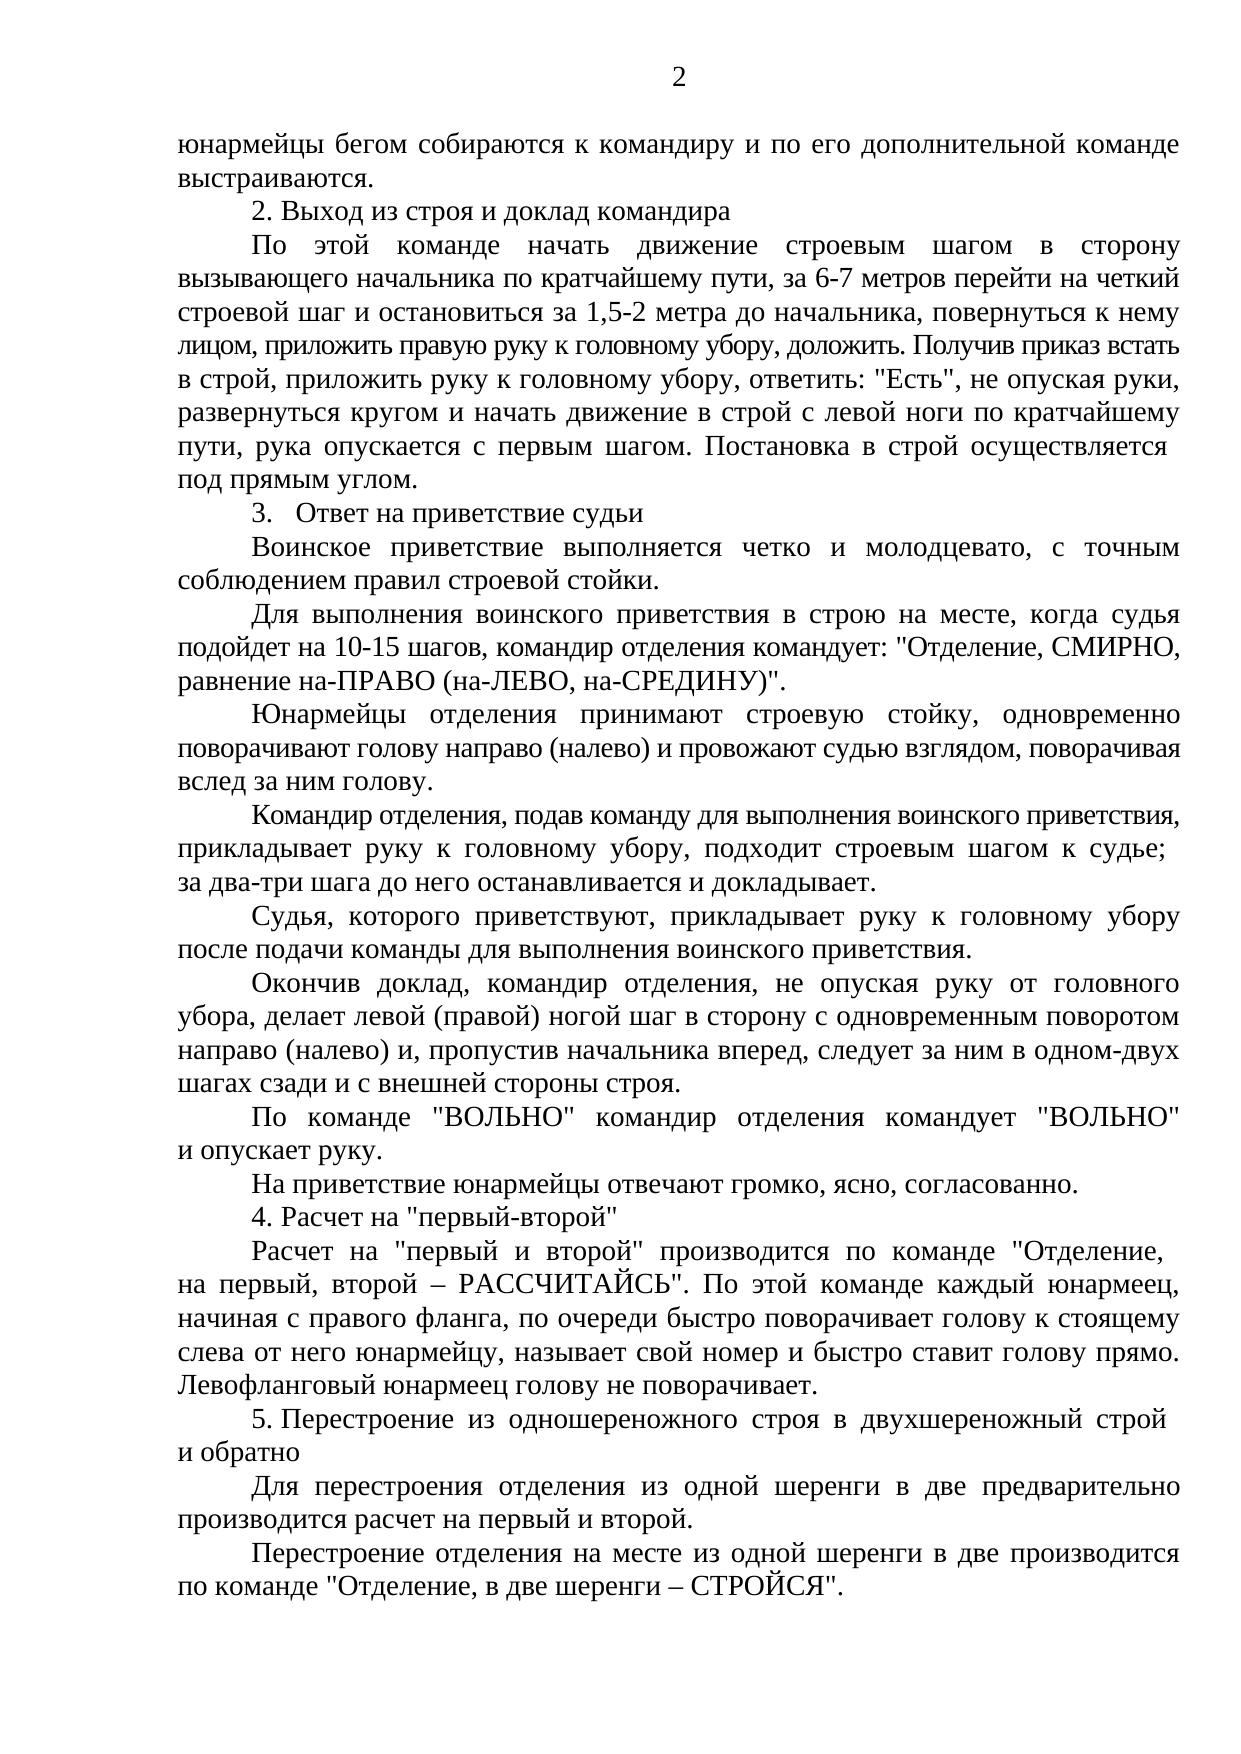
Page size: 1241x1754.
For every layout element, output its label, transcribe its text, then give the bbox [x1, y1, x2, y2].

list Ответ на приветствие судьи [177, 495, 1181, 529]
list Расчет на "первый-второй" [177, 1199, 1181, 1233]
text Для перестроения отделения из одной шеренги в две предварительно производится расчет на первый и второй. [177, 1468, 1181, 1535]
text Судья, которого приветствуют, прикладывает руку к головному убору после подачи команды для выполнения воинского приветствия. [177, 898, 1181, 965]
text Воинское приветствие выполняется четко и молодцевато, с точным соблюдением правил строевой стойки. [177, 529, 1181, 596]
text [177, 126, 1181, 193]
text Перестроение отделения на месте из одной шеренги в две производится по команде "Отделение, в две шеренги – СТРОЙСЯ". [177, 1535, 1181, 1602]
text На приветствие юнармейцы отвечают громко, ясно, согласованно. [177, 1166, 1181, 1199]
text Окончив доклад, командир отделения, не опуская руку от головного убора, делает левой (правой) ногой шаг в сторону с одновременным поворотом направо (налево) и, пропустив начальника вперед, следует за ним в одном-двух шагах сзади и с внешней стороны строя. [177, 965, 1181, 1099]
text По этой команде начать движение строевым шагом в сторону вызывающего начальника по кратчайшему пути, за 6- перейти на четкий строевой шаг и остановиться за 1,5- до начальника, повернуться к нему лицом, приложить правую руку к головному убору, доложить. Получив приказ встать в строй, приложить руку к головному убору, ответить: "Есть", не опуская руки, развернуться кругом и начать движение в строй с левой ноги по кратчайшему пути, рука опускается с первым шагом. Постановка в строй осуществляется под прямым углом. [177, 227, 1181, 495]
text Для выполнения воинского приветствия в строю на месте, когда судья подойдет на 10-15 шагов, командир отделения командует: "Отделение, СМИРНО, равнение на-ПРАВО (на-ЛЕВО, на-СРЕДИНУ)". [177, 596, 1181, 696]
text По команде "ВОЛЬНО" командир отделения командует "ВОЛЬНО" и опускает руку. [177, 1099, 1181, 1166]
text Командир отделения, подав команду для выполнения воинского приветствия, прикладывает руку к головному убору, подходит строевым шагом к судье; за два-три шага до него останавливается и докладывает. [177, 797, 1181, 898]
text Расчет на "первый и второй" производится по команде "Отделение, на первый, второй – РАССЧИТАЙСЬ". По этой команде каждый юнармеец, начиная с правого фланга, по очереди быстро поворачивает голову к стоящему слева от него юнармейцу, называет свой номер и быстро ставит голову прямо. Левофланговый юнармеец голову не поворачивает. [177, 1233, 1181, 1401]
list Перестроение из одношереножного строя в двухшереножный строй и обратно [177, 1401, 1181, 1468]
text Юнармейцы отделения принимают строевую стойку, одновременно поворачивают голову направо (налево) и провожают судью взглядом, поворачивая вслед за ним голову. [177, 696, 1181, 797]
list Выход из строя и доклад командира [177, 193, 1181, 227]
